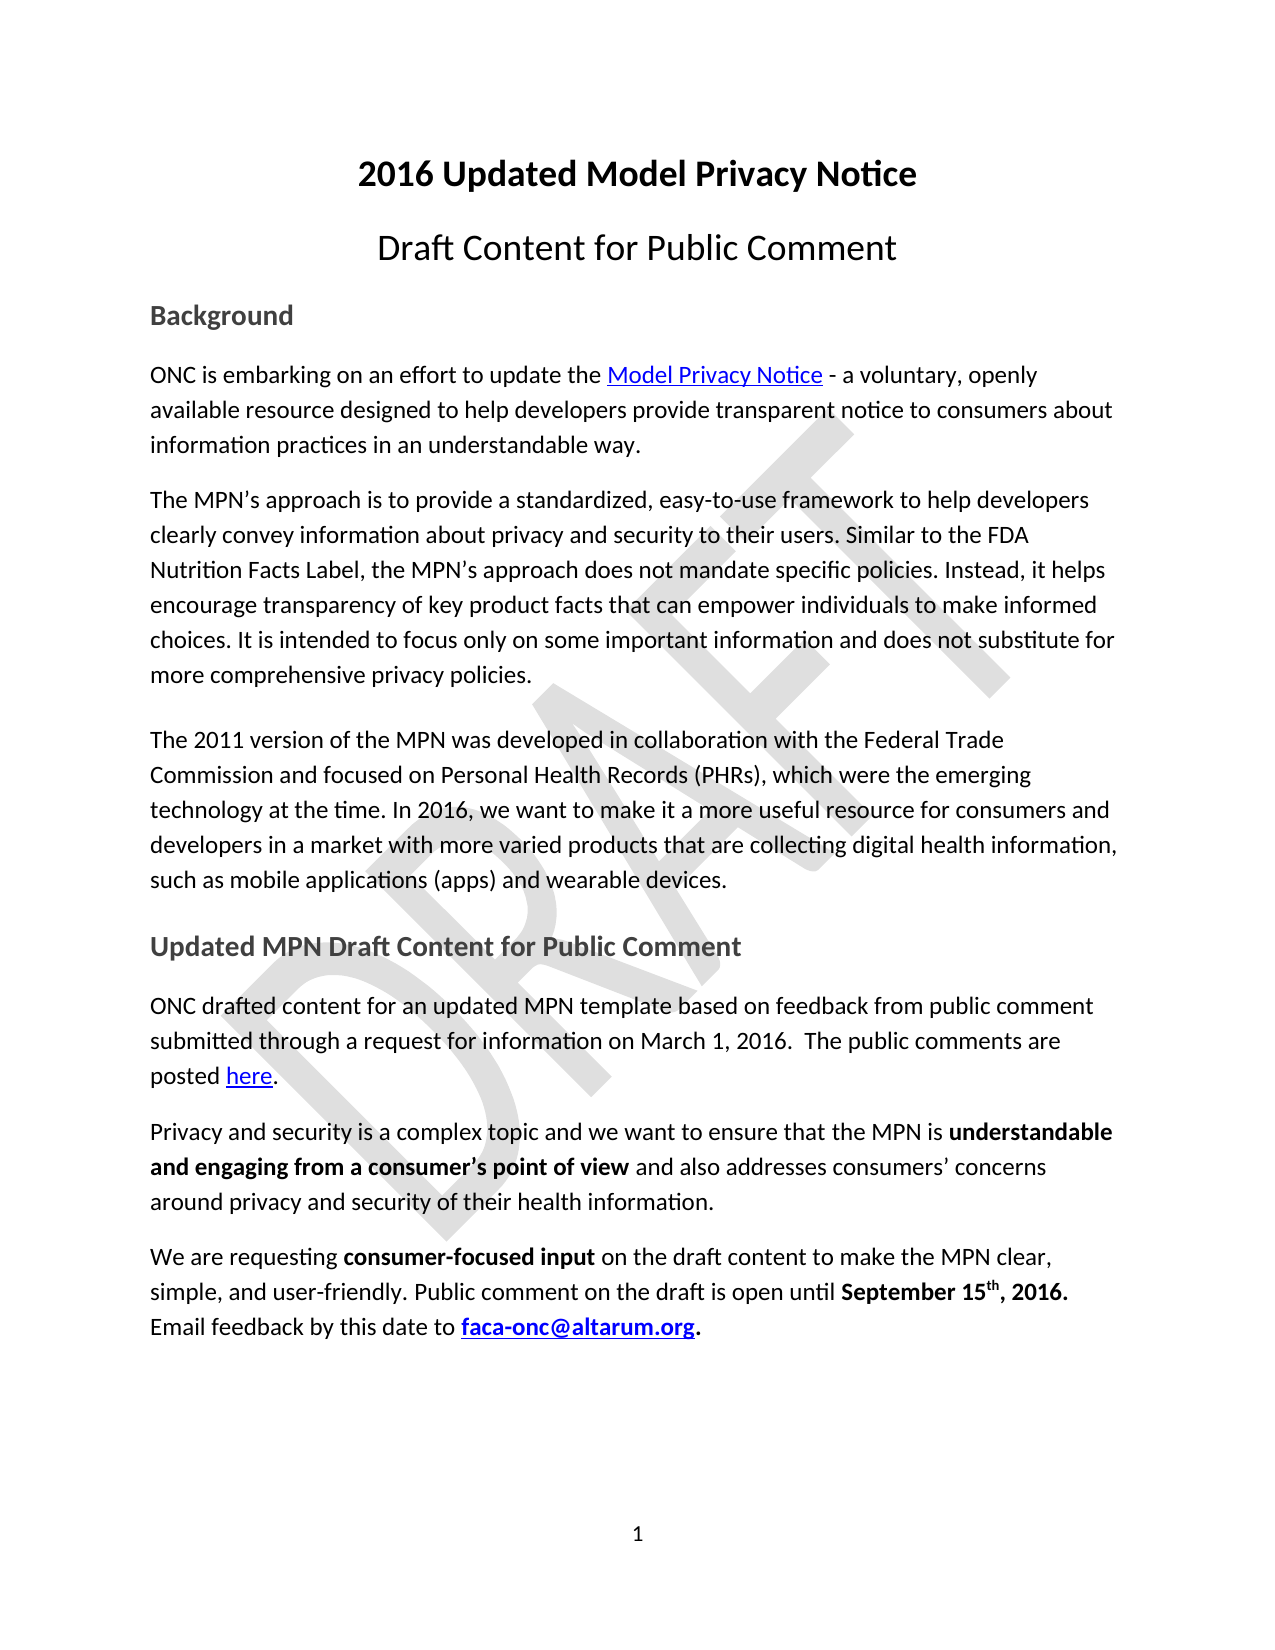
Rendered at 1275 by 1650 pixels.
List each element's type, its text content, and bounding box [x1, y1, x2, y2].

text Updated MPN Draft Content for Public Comment [150, 928, 1125, 964]
text The MPN’s approach is to provide a standardized, easy-to-use framework to help developers clearly convey information about privacy and security to their users. Similar to the FDA Nutrition Facts Label, the MPN’s approach does not mandate specific policies. Instead, it helps encourage transparency of key product facts that can empower individuals to make informed choices. It is intended to focus only on some important information and does not substitute for more comprehensive privacy policies. [150, 485, 1125, 690]
text Background [150, 297, 1125, 333]
text We are requesting consumer-focused input on the draft content to make the MPN clear, simple, and user-friendly. Public comment on the draft is open until September 15th, 2016. Email feedback by this date to faca-onc@altarum.org. [150, 1241, 1125, 1342]
text The 2011 version of the MPN was developed in collaboration with the Federal Trade Commission and focused on Personal Health Records (PHRs), which were the emerging technology at the time. In 2016, we want to make it a more useful resource for consumers and developers in a market with more varied products that are collecting digital health information, such as mobile applications (apps) and wearable devices. [150, 724, 1125, 894]
text Draft Content for Public Comment [150, 223, 1125, 269]
text 2016 Updated Model Privacy Notice [150, 150, 1125, 196]
text ONC is embarking on an effort to update the Model Privacy Notice - a voluntary, openly available resource designed to help developers provide transparent notice to consumers about information practices in an understandable way. [150, 359, 1125, 459]
text ONC drafted content for an updated MPN template based on feedback from public comment submitted through a request for information on March 1, 2016. The public comments are posted here. [150, 990, 1125, 1090]
text Privacy and security is a complex topic and we want to ensure that the MPN is understandable and engaging from a consumer’s point of view and also addresses consumers’ concerns around privacy and security of their health information. [150, 1116, 1125, 1216]
